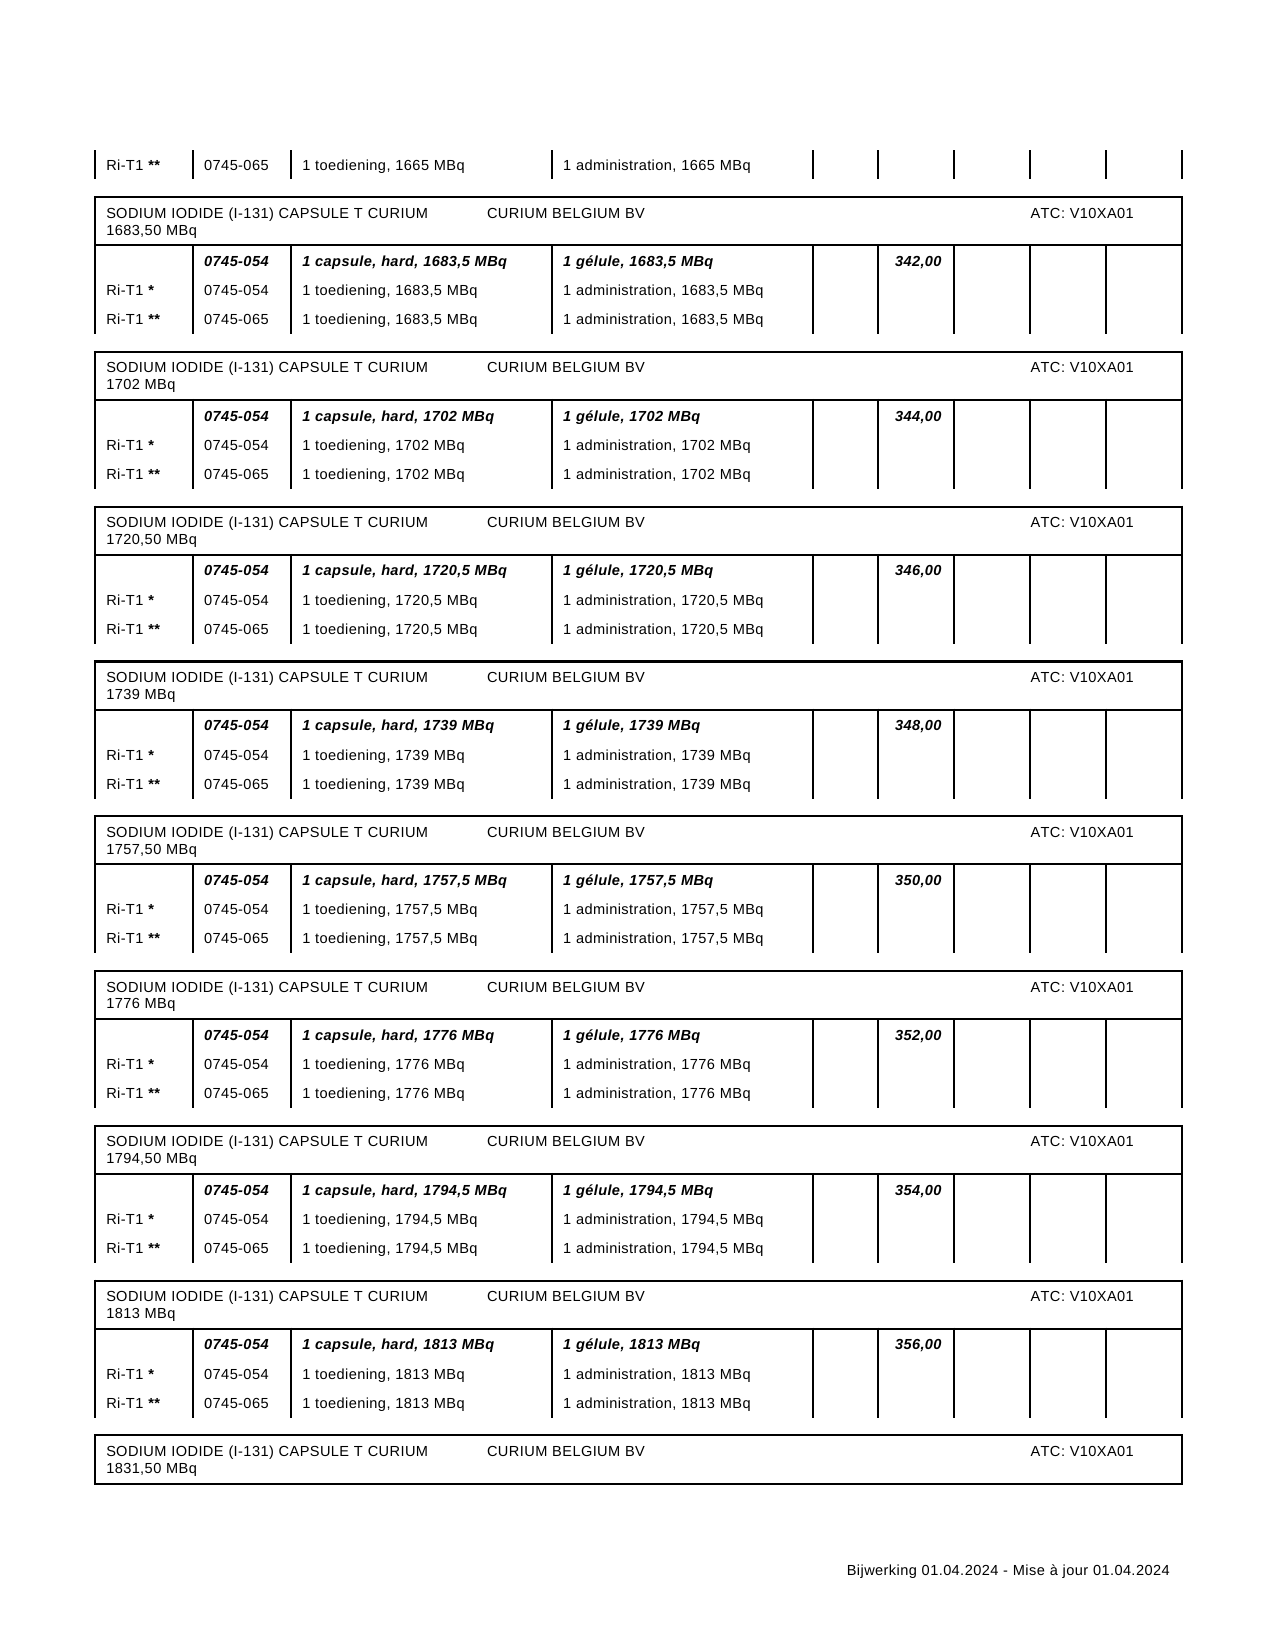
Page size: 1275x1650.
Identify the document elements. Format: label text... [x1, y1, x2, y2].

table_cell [553, 150, 812, 179]
table_cell [1031, 430, 1105, 459]
table_cell 1 toediening, 1813 MBq [292, 1359, 551, 1388]
table_cell [96, 1020, 192, 1049]
table_cell 0745-065 [194, 460, 290, 489]
table_cell [814, 1020, 877, 1049]
table_cell Ri-T1 ** [96, 1234, 192, 1263]
table_cell 1 administration, 1720,5 MBq [553, 614, 812, 644]
table_cell 348,00 [879, 711, 953, 740]
table_cell 1 capsule, hard, 1794,5 MBq [292, 1175, 551, 1204]
table_cell [879, 924, 953, 953]
table_header SODIUM IODIDE (I-131) CAPSULE T CURIUM 1739 MBq [96, 663, 476, 708]
table_header ATC: V10XA01 [1019, 353, 1181, 399]
table_cell [1107, 430, 1181, 459]
table_cell Ri-T1 ** [96, 305, 192, 334]
table_cell 1 toediening, 1776 MBq [292, 1050, 551, 1079]
table_cell [1107, 614, 1181, 644]
table_header SODIUM IODIDE (I-131) CAPSULE T CURIUM 1831,50 MBq [96, 1436, 476, 1482]
table_cell [96, 865, 192, 895]
table_header [748, 817, 1019, 863]
table_cell [879, 740, 953, 769]
table_cell Ri-T1 * [96, 740, 192, 769]
table_cell [814, 1330, 877, 1359]
table_cell 1 capsule, hard, 1757,5 MBq [292, 865, 551, 895]
table_cell [879, 1234, 953, 1263]
table_cell [1107, 740, 1181, 769]
table_cell [1107, 150, 1181, 179]
table_cell [955, 1234, 1029, 1263]
table_header SODIUM IODIDE (I-131) CAPSULE T CURIUM 1794,50 MBq [96, 1127, 476, 1173]
table_cell [1031, 865, 1105, 895]
table_header ATC: V10XA01 [1019, 1436, 1181, 1482]
table_cell [96, 401, 192, 430]
table_cell [955, 614, 1029, 644]
table_header [748, 508, 1019, 554]
table_header ATC: V10XA01 [1019, 1282, 1181, 1328]
table_cell 354,00 [879, 1175, 953, 1204]
table_cell [814, 585, 877, 614]
table_cell [879, 769, 953, 798]
table_header CURIUM BELGIUM BV [476, 1127, 747, 1173]
table_header [748, 663, 1019, 708]
table_cell 1 toediening, 1720,5 MBq [292, 614, 551, 644]
table_cell 1 toediening, 1794,5 MBq [292, 1234, 551, 1263]
table_header ATC: V10XA01 [1019, 508, 1181, 554]
table_cell [879, 1204, 953, 1233]
table_cell [1031, 1359, 1105, 1388]
table_cell 1 toediening, 1776 MBq [292, 1079, 551, 1108]
table_cell [1107, 769, 1181, 798]
table_cell [814, 711, 877, 740]
table_cell 0745-054 [194, 865, 290, 895]
table_cell [879, 1388, 953, 1418]
table_cell Ri-T1 * [96, 1204, 192, 1233]
table_cell [814, 1175, 877, 1204]
table_cell [1031, 1050, 1105, 1079]
table_cell [1031, 740, 1105, 769]
table_cell [1107, 1359, 1181, 1388]
table_cell 1 capsule, hard, 1683,5 MBq [292, 246, 551, 276]
table_cell [814, 1359, 877, 1388]
table_cell Ri-T1 * [96, 430, 192, 459]
table_cell [1031, 305, 1105, 334]
table_cell [879, 1079, 953, 1108]
table_cell [1031, 460, 1105, 489]
table_header SODIUM IODIDE (I-131) CAPSULE T CURIUM 1757,50 MBq [96, 817, 476, 863]
table_cell 1 toediening, 1739 MBq [292, 740, 551, 769]
table_cell 1 administration, 1702 MBq [553, 430, 812, 459]
table_cell [814, 1050, 877, 1079]
table_cell [1107, 276, 1181, 305]
table_cell [955, 740, 1029, 769]
table_cell [879, 460, 953, 489]
table_cell 0745-054 [194, 430, 290, 459]
table_cell [955, 1388, 1029, 1418]
table_cell [814, 924, 877, 953]
table_cell [814, 246, 877, 276]
table_cell [1107, 246, 1181, 276]
table_cell 0745-054 [194, 246, 290, 276]
table_cell [1031, 556, 1105, 585]
table_header CURIUM BELGIUM BV [476, 1282, 747, 1328]
table_cell [814, 614, 877, 644]
table_cell 0745-054 [194, 276, 290, 305]
table_cell [814, 276, 877, 305]
table_cell 1 administration, 1720,5 MBq [553, 585, 812, 614]
table_cell 346,00 [879, 556, 953, 585]
table_header [748, 198, 1019, 244]
table_cell [1107, 1330, 1181, 1359]
table_header [748, 1127, 1019, 1173]
table_header ATC: V10XA01 [1019, 817, 1181, 863]
table_cell 1 gélule, 1813 MBq [553, 1330, 812, 1359]
table_cell [955, 865, 1029, 895]
table_cell [1107, 585, 1181, 614]
table_cell [1031, 924, 1105, 953]
table_cell [955, 711, 1029, 740]
table_cell 1 capsule, hard, 1702 MBq [292, 401, 551, 430]
table_cell 0745-054 [194, 1359, 290, 1388]
table_header [748, 353, 1019, 399]
table_cell [955, 585, 1029, 614]
table_cell Ri-T1 * [96, 895, 192, 924]
table_cell 352,00 [879, 1020, 953, 1049]
table_cell Ri-T1 ** [96, 150, 192, 179]
table_cell [96, 556, 192, 585]
table_cell 1 toediening, 1702 MBq [292, 430, 551, 459]
table_cell [879, 1359, 953, 1388]
table_cell [1107, 924, 1181, 953]
table_cell [879, 305, 953, 334]
table_cell [1031, 401, 1105, 430]
table_cell [1031, 769, 1105, 798]
table_cell [1031, 585, 1105, 614]
table_cell [955, 1359, 1029, 1388]
table_cell 1 toediening, 1720,5 MBq [292, 585, 551, 614]
table_cell 0745-054 [194, 556, 290, 585]
table_cell [1031, 1330, 1105, 1359]
table_cell [1031, 276, 1105, 305]
table_cell [814, 1388, 877, 1418]
table_header CURIUM BELGIUM BV [476, 353, 747, 399]
table_cell [1107, 305, 1181, 334]
table_cell [955, 305, 1029, 334]
table_cell [1031, 1204, 1105, 1233]
table_cell [1031, 1020, 1105, 1049]
table_cell 0745-054 [194, 711, 290, 740]
table_cell [955, 1050, 1029, 1079]
table_cell [1031, 1175, 1105, 1204]
table_cell [96, 1175, 192, 1204]
table_cell [1107, 1388, 1181, 1418]
table_cell [1107, 895, 1181, 924]
table_cell 0745-065 [194, 769, 290, 798]
table_cell [814, 895, 877, 924]
table_cell 0745-054 [194, 740, 290, 769]
table_cell 0745-054 [194, 1020, 290, 1049]
table_cell [814, 1234, 877, 1263]
table_cell [955, 1079, 1029, 1108]
table_cell [814, 865, 877, 895]
table_cell [955, 430, 1029, 459]
table_cell 1 toediening, 1757,5 MBq [292, 924, 551, 953]
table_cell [292, 150, 551, 179]
table_cell [1107, 1079, 1181, 1108]
table_cell [879, 1050, 953, 1079]
table_cell 1 gélule, 1757,5 MBq [553, 865, 812, 895]
table_cell 1 gélule, 1683,5 MBq [553, 246, 812, 276]
table_cell [955, 150, 1029, 179]
table_cell [814, 401, 877, 430]
table_cell 344,00 [879, 401, 953, 430]
table_cell 0745-065 [194, 1234, 290, 1263]
table_cell [1031, 614, 1105, 644]
table_cell [955, 1330, 1029, 1359]
table_cell 1 administration, 1813 MBq [553, 1359, 812, 1388]
table_cell [955, 1175, 1029, 1204]
table_cell Ri-T1 ** [96, 924, 192, 953]
table_cell [879, 895, 953, 924]
table_cell [1031, 895, 1105, 924]
table_cell 1 administration, 1702 MBq [553, 460, 812, 489]
table_cell 1 toediening, 1702 MBq [292, 460, 551, 489]
table_cell [1031, 1079, 1105, 1108]
table_cell 1 administration, 1739 MBq [553, 769, 812, 798]
table_cell [814, 430, 877, 459]
table_cell 1 toediening, 1757,5 MBq [292, 895, 551, 924]
table_cell 0745-054 [194, 1175, 290, 1204]
table_cell 1 toediening, 1813 MBq [292, 1388, 551, 1418]
table_cell [879, 276, 953, 305]
table_header [748, 1282, 1019, 1328]
table_cell Ri-T1 * [96, 276, 192, 305]
table_cell 0745-054 [194, 585, 290, 614]
table_cell [879, 585, 953, 614]
table_cell [955, 246, 1029, 276]
table_cell 0745-054 [194, 1050, 290, 1079]
table_cell 1 administration, 1813 MBq [553, 1388, 812, 1418]
table_cell 1 toediening, 1683,5 MBq [292, 305, 551, 334]
table_cell [1107, 1204, 1181, 1233]
table_cell [96, 246, 192, 276]
table_cell [955, 401, 1029, 430]
table_header ATC: V10XA01 [1019, 663, 1181, 708]
table_cell 1 administration, 1794,5 MBq [553, 1204, 812, 1233]
table_cell [955, 1020, 1029, 1049]
table_cell [879, 430, 953, 459]
table_cell 0745-054 [194, 895, 290, 924]
table_cell [1107, 1234, 1181, 1263]
table_cell [1107, 865, 1181, 895]
table_cell 1 administration, 1683,5 MBq [553, 276, 812, 305]
table_header SODIUM IODIDE (I-131) CAPSULE T CURIUM 1776 MBq [96, 972, 476, 1018]
table_header SODIUM IODIDE (I-131) CAPSULE T CURIUM 1702 MBq [96, 353, 476, 399]
table_cell 1 toediening, 1739 MBq [292, 769, 551, 798]
table_cell 1 administration, 1776 MBq [553, 1050, 812, 1079]
table_header CURIUM BELGIUM BV [476, 972, 747, 1018]
table_cell Ri-T1 ** [96, 1079, 192, 1108]
table_cell [1107, 711, 1181, 740]
table_cell 1 gélule, 1702 MBq [553, 401, 812, 430]
table_cell 1 administration, 1757,5 MBq [553, 924, 812, 953]
table_cell [96, 711, 192, 740]
table_cell 1 capsule, hard, 1739 MBq [292, 711, 551, 740]
table_cell [814, 460, 877, 489]
table_cell [955, 556, 1029, 585]
table_cell [879, 614, 953, 644]
table_cell [879, 150, 953, 179]
table_header SODIUM IODIDE (I-131) CAPSULE T CURIUM 1683,50 MBq [96, 198, 476, 244]
table_header CURIUM BELGIUM BV [476, 1436, 747, 1482]
table_cell 1 toediening, 1683,5 MBq [292, 276, 551, 305]
table_cell [1107, 556, 1181, 585]
table_header [748, 972, 1019, 1018]
table_cell [96, 1330, 192, 1359]
table_header ATC: V10XA01 [1019, 972, 1181, 1018]
table_header CURIUM BELGIUM BV [476, 508, 747, 554]
table_cell [814, 305, 877, 334]
table_header SODIUM IODIDE (I-131) CAPSULE T CURIUM 1720,50 MBq [96, 508, 476, 554]
table_cell [814, 1204, 877, 1233]
table_cell 356,00 [879, 1330, 953, 1359]
table_cell 1 gélule, 1720,5 MBq [553, 556, 812, 585]
table_header CURIUM BELGIUM BV [476, 198, 747, 244]
table_cell 1 capsule, hard, 1776 MBq [292, 1020, 551, 1049]
table_cell [1031, 150, 1105, 179]
table_cell [955, 460, 1029, 489]
table_cell [1107, 1175, 1181, 1204]
table_cell Ri-T1 ** [96, 614, 192, 644]
table_cell [814, 556, 877, 585]
table_cell 0745-054 [194, 1330, 290, 1359]
table_cell [955, 1204, 1029, 1233]
table_cell 1 gélule, 1739 MBq [553, 711, 812, 740]
table_header ATC: V10XA01 [1019, 198, 1181, 244]
table_cell [1107, 460, 1181, 489]
table_cell 342,00 [879, 246, 953, 276]
table_cell [814, 740, 877, 769]
table_cell 0745-065 [194, 1388, 290, 1418]
table_cell [955, 769, 1029, 798]
table_header SODIUM IODIDE (I-131) CAPSULE T CURIUM 1813 MBq [96, 1282, 476, 1328]
table_cell [1031, 711, 1105, 740]
table_cell 1 administration, 1776 MBq [553, 1079, 812, 1108]
table_cell [1107, 401, 1181, 430]
table_cell 1 toediening, 1794,5 MBq [292, 1204, 551, 1233]
table_cell [955, 924, 1029, 953]
table_cell 0745-065 [194, 305, 290, 334]
table_cell [1031, 1234, 1105, 1263]
table_cell 0745-065 [194, 614, 290, 644]
table_cell [1031, 246, 1105, 276]
table_cell [1107, 1020, 1181, 1049]
table_cell 1 gélule, 1794,5 MBq [553, 1175, 812, 1204]
table_cell 1 administration, 1683,5 MBq [553, 305, 812, 334]
table_cell 1 capsule, hard, 1720,5 MBq [292, 556, 551, 585]
table_cell Ri-T1 ** [96, 1388, 192, 1418]
table_header ATC: V10XA01 [1019, 1127, 1181, 1173]
table_cell [814, 150, 877, 179]
table_cell 1 administration, 1794,5 MBq [553, 1234, 812, 1263]
table_cell 0745-054 [194, 401, 290, 430]
table_cell 0745-054 [194, 1204, 290, 1233]
table_cell Ri-T1 * [96, 1359, 192, 1388]
table_cell [814, 769, 877, 798]
table_cell 1 gélule, 1776 MBq [553, 1020, 812, 1049]
table_cell Ri-T1 ** [96, 460, 192, 489]
table_cell [955, 276, 1029, 305]
table_cell Ri-T1 * [96, 1050, 192, 1079]
table_cell Ri-T1 * [96, 585, 192, 614]
table_header [748, 1436, 1019, 1482]
table_cell Ri-T1 ** [96, 769, 192, 798]
table_cell [1031, 1388, 1105, 1418]
table_cell 1 administration, 1757,5 MBq [553, 895, 812, 924]
table_cell 0745-065 [194, 150, 290, 179]
table_header CURIUM BELGIUM BV [476, 817, 747, 863]
table_cell 0745-065 [194, 924, 290, 953]
table_cell [1107, 1050, 1181, 1079]
table_cell 350,00 [879, 865, 953, 895]
table_cell [955, 895, 1029, 924]
table_header CURIUM BELGIUM BV [476, 663, 747, 708]
table_cell 1 administration, 1739 MBq [553, 740, 812, 769]
table_cell 1 capsule, hard, 1813 MBq [292, 1330, 551, 1359]
table_cell 0745-065 [194, 1079, 290, 1108]
table_cell [814, 1079, 877, 1108]
